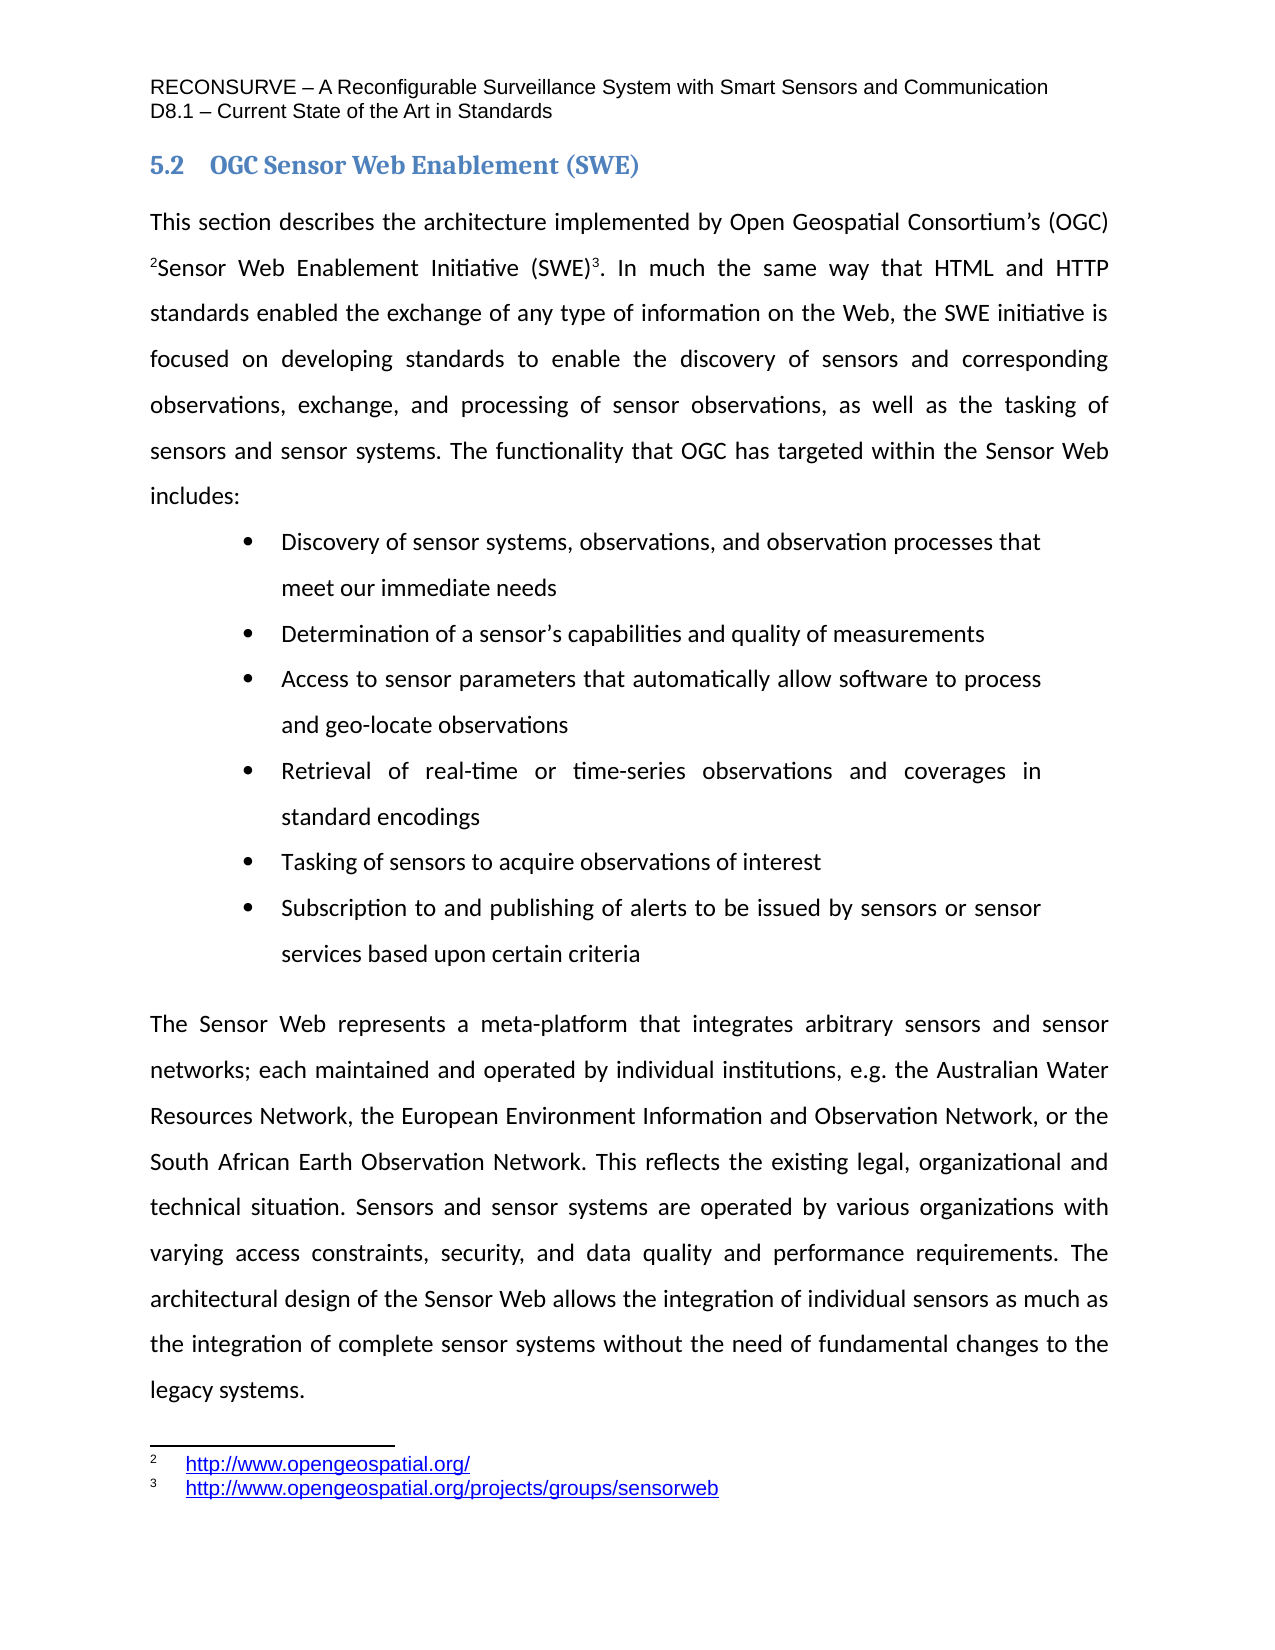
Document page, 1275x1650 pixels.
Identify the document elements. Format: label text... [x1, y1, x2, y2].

list Retrieval of real-time or time-series observations and coverages in standard encodings [244, 755, 1042, 831]
subtitle OGC Sensor Web Enablement (SWE) [150, 150, 1110, 181]
list Determination of a sensor’s capabilities and quality of measurements [244, 618, 1042, 648]
text This section describes the architecture implemented by Open Geospatial Consortium’s (OGC) Sensor Web Enablement Initiative (SWE). In much the same way that HTML and HTTP standards enabled the exchange of any type of information on the Web, the SWE initiative is focused on developing standards to enable the discovery of sensors and corresponding observations, exchange, and processing of sensor observations, as well as the tasking of sensors and sensor systems. The functionality that OGC has targeted within the Sensor Web includes: [150, 206, 1110, 511]
list Subscription to and publishing of alerts to be issued by sensors or sensor services based upon certain criteria [244, 892, 1042, 968]
text The Sensor Web represents a meta-platform that integrates arbitrary sensors and sensor networks; each maintained and operated by individual institutions, e.g. the Australian Water Resources Network, the European Environment Information and Observation Network, or the South African Earth Observation Network. This reflects the existing legal, organizational and technical situation. Sensors and sensor systems are operated by various organizations with varying access constraints, security, and data quality and performance requirements. The architectural design of the Sensor Web allows the integration of individual sensors as much as the integration of complete sensor systems without the need of fundamental changes to the legacy systems. [150, 1008, 1110, 1405]
list Discovery of sensor systems, observations, and observation processes that meet our immediate needs [244, 526, 1042, 602]
list Access to sensor parameters that automatically allow software to process and geo-locate observations [244, 663, 1042, 740]
list Tasking of sensors to acquire observations of interest [244, 846, 1042, 877]
